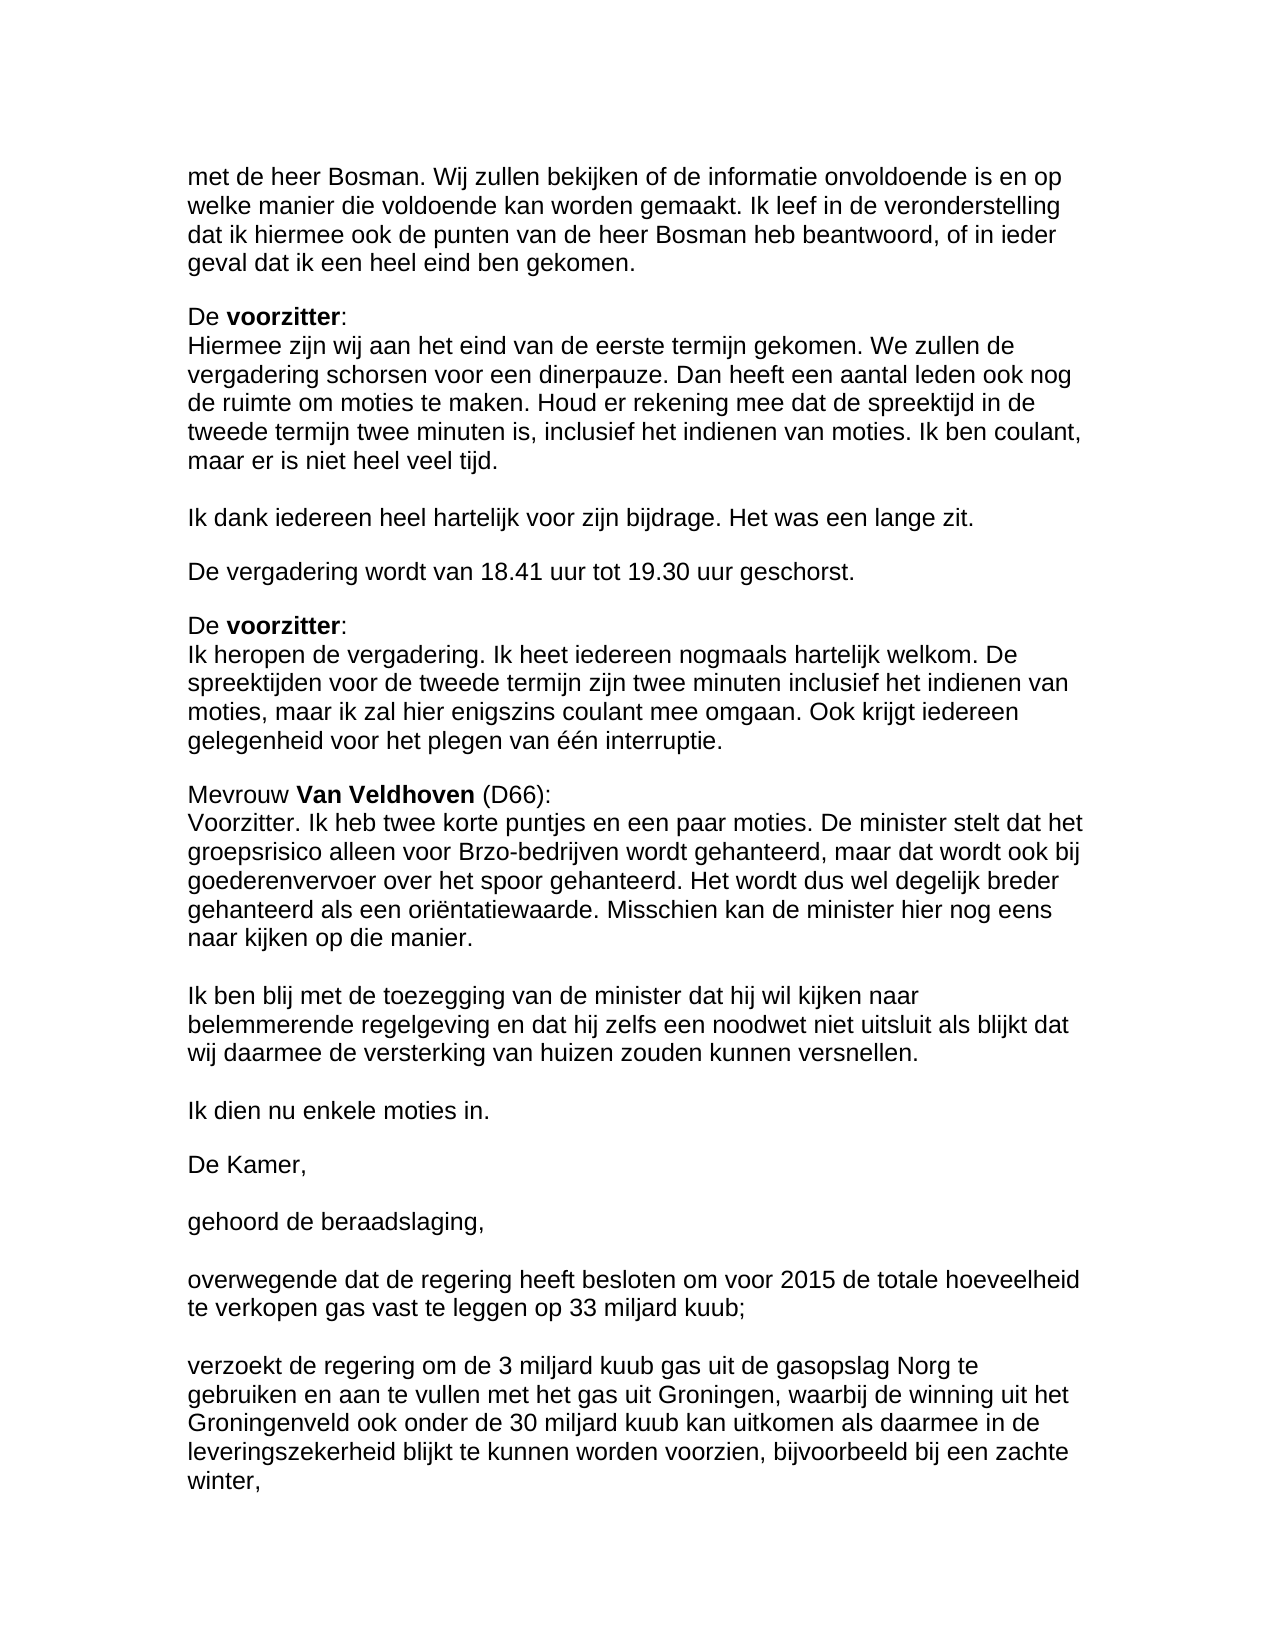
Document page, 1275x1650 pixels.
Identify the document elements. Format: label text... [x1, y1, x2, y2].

text De vergadering wordt van 18.41 uur tot 19.30 uur geschorst. [187, 557, 1087, 586]
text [187, 1149, 1087, 1494]
text Mevrouw Van Veldhoven (D66): Voorzitter. Ik heb twee korte puntjes en een paar moties. De minister stelt dat het groepsrisico alleen voor Brzo-bedrijven wordt gehanteerd, maar dat wordt ook bij goederenvervoer over het spoor gehanteerd. Het wordt dus wel degelijk breder gehanteerd als een oriëntatiewaarde. Misschien kan de minister hier nog eens naar kijken op die manier. Ik ben blij met de toezegging van de minister dat hij wil kijken naar belemmerende regelgeving en dat hij zelfs een noodwet niet uitsluit als blijkt dat wij daarmee de versterking van huizen zouden kunnen versnellen. Ik dien nu enkele moties in. [187, 779, 1087, 1124]
text De voorzitter: Ik heropen de vergadering. Ik heet iedereen nogmaals hartelijk welkom. De spreektijden voor de tweede termijn zijn twee minuten inclusief het indienen van moties, maar ik zal hier enigszins coulant mee omgaan. Ook krijgt iedereen gelegenheid voor het plegen van één interruptie. [187, 611, 1087, 754]
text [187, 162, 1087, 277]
text De voorzitter: Hiermee zijn wij aan het eind van de eerste termijn gekomen. We zullen de vergadering schorsen voor een dinerpauze. Dan heeft een aantal leden ook nog de ruimte om moties te maken. Houd er rekening mee dat de spreektijd in de tweede termijn twee minuten is, inclusief het indienen van moties. Ik ben coulant, maar er is niet heel veel tijd. Ik dank iedereen heel hartelijk voor zijn bijdrage. Het was een lange zit. [187, 302, 1087, 532]
